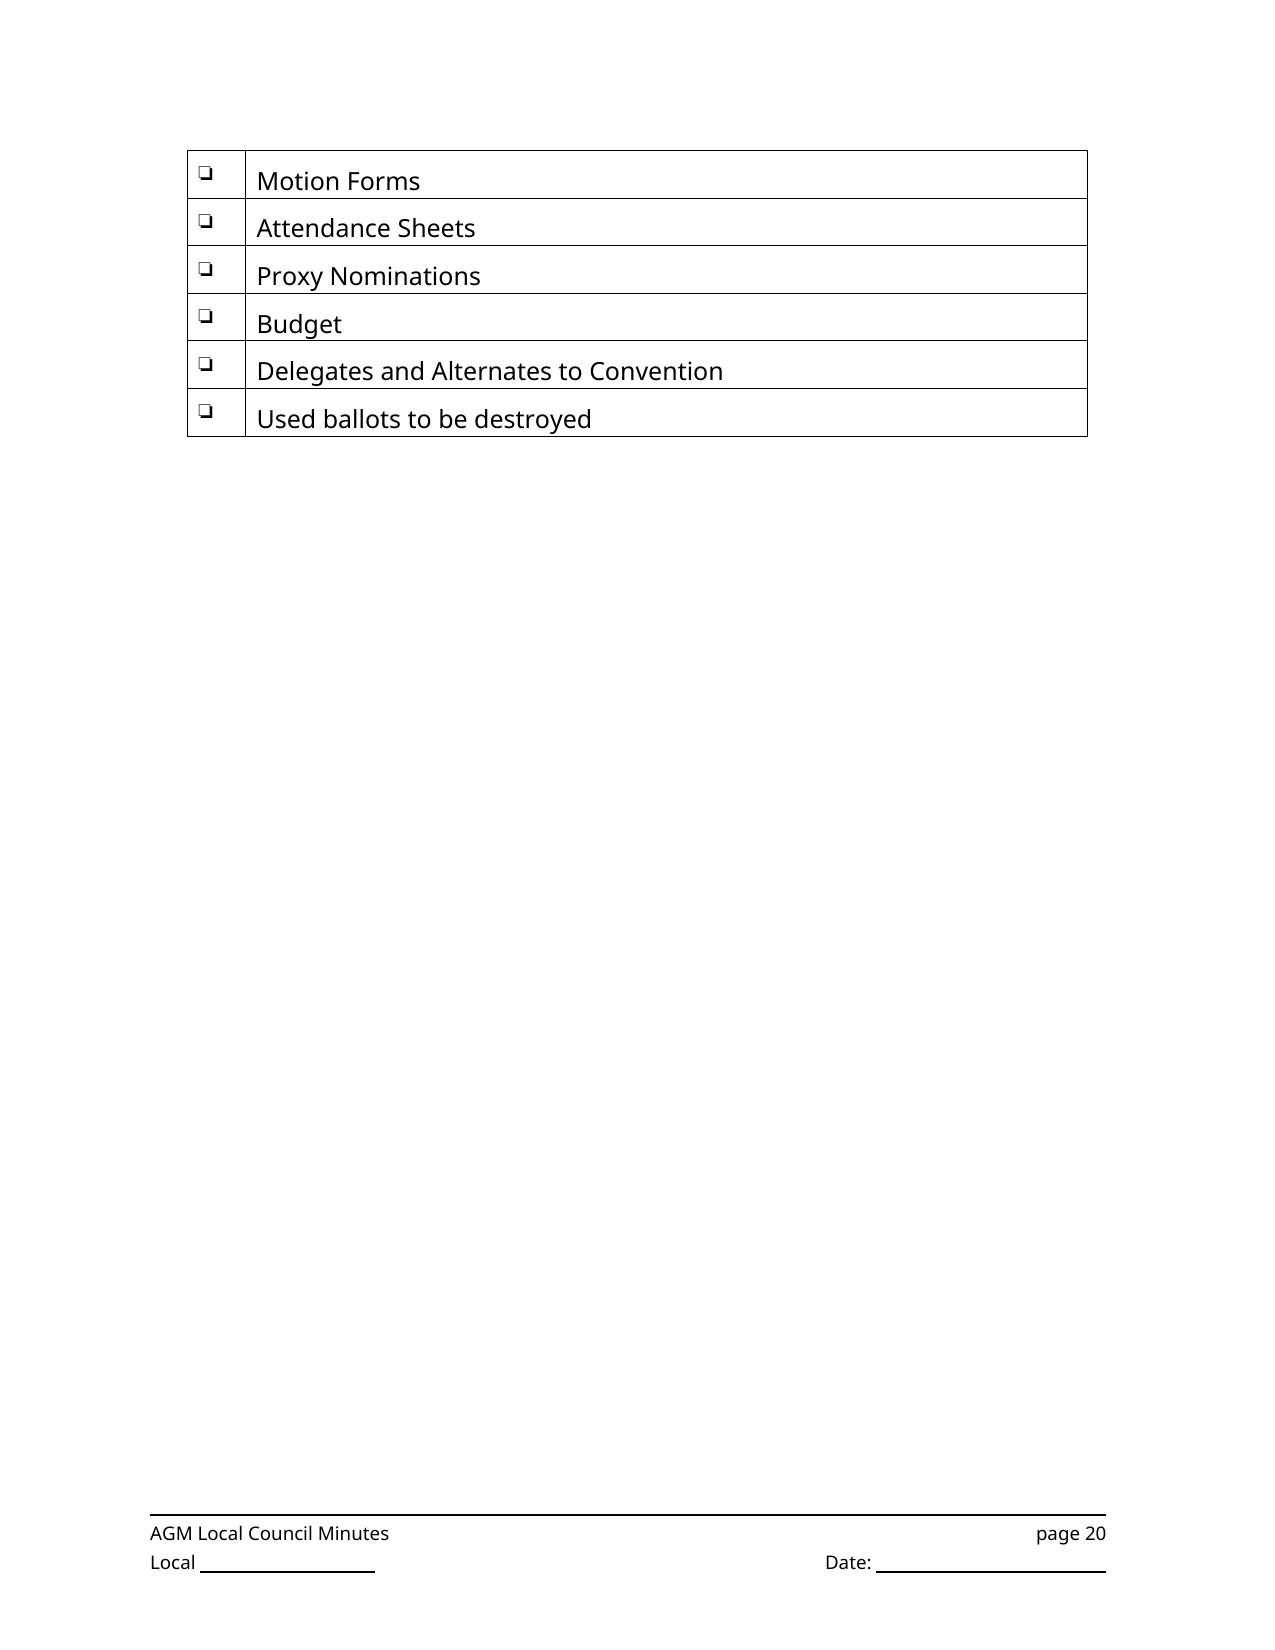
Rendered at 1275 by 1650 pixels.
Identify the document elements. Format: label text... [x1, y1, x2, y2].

table_cell Used ballots to be destroyed [246, 389, 1087, 436]
table_cell [188, 199, 245, 245]
table_cell [188, 294, 245, 340]
table_cell [188, 389, 245, 436]
table_cell [188, 341, 245, 388]
table_cell Attendance Sheets [246, 199, 1087, 245]
table_cell [188, 151, 245, 198]
table_cell Proxy Nominations [246, 246, 1087, 293]
table_cell Budget [246, 294, 1087, 340]
table_cell Motion Forms [246, 151, 1087, 198]
table_cell Delegates and Alternates to Convention [246, 341, 1087, 388]
table_cell [188, 246, 245, 293]
